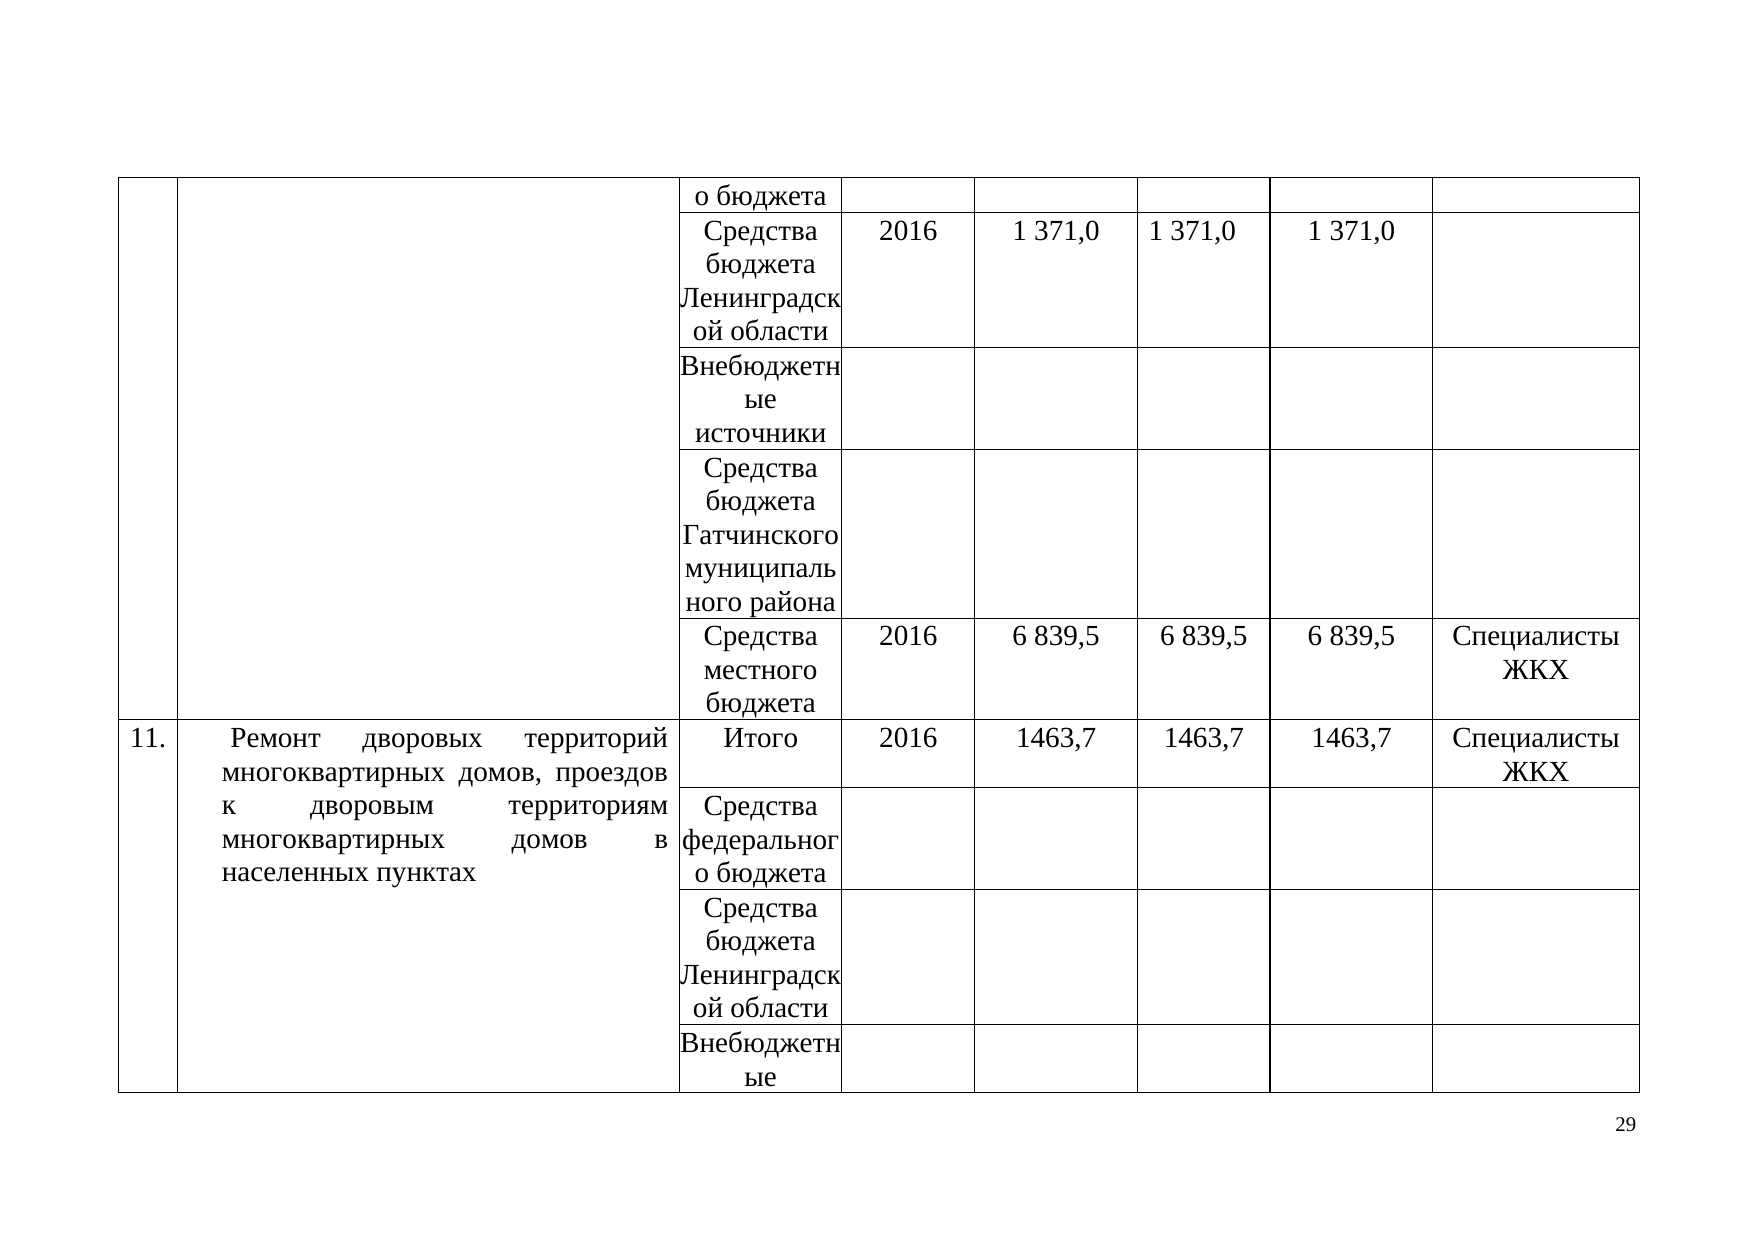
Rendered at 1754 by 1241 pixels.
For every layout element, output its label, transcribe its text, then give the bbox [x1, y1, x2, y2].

table_cell Средства федерального бюджета [680, 788, 841, 889]
table_cell Специалисты ЖКХ [1433, 720, 1639, 787]
table_cell 6 839,5 [1271, 619, 1432, 719]
table_cell Ремонт дворовых территорий многоквартирных домов, проездов к дворовым территориям многоквартирных домов в населенных пунктах [178, 720, 679, 1092]
table_cell [1433, 1025, 1639, 1092]
table_cell 1463,7 [1271, 720, 1432, 787]
table_cell 2016 [842, 720, 974, 787]
table_cell [1433, 348, 1639, 449]
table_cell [680, 178, 841, 212]
table_cell [1138, 788, 1269, 889]
table_cell [1138, 348, 1269, 449]
table_cell [1433, 178, 1639, 212]
table_cell 1463,7 [1138, 720, 1269, 787]
table_cell Средства местного бюджета [680, 619, 841, 719]
table_cell Средства бюджета Ленинградской области [680, 890, 841, 1024]
table_cell 1 371,0 [1138, 213, 1269, 347]
table_cell [1433, 450, 1639, 617]
table_cell Итого [680, 720, 841, 787]
table_cell 1463,7 [975, 720, 1137, 787]
table_cell [975, 890, 1137, 1024]
table_cell [1271, 1025, 1432, 1092]
table_cell Внебюджетные источники [680, 348, 841, 449]
table_cell [1433, 788, 1639, 889]
table_cell [1433, 890, 1639, 1024]
table_cell 2016 [842, 619, 974, 719]
table_cell [1271, 348, 1432, 449]
table_cell [842, 788, 974, 889]
table_cell [975, 788, 1137, 889]
table_cell [1271, 450, 1432, 617]
table_cell 1 371,0 [1271, 213, 1432, 347]
table_cell [975, 1025, 1137, 1092]
table_cell Средства бюджета Ленинградской области [680, 213, 841, 347]
table_cell [1433, 213, 1639, 347]
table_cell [680, 1025, 841, 1092]
table_cell [975, 450, 1137, 617]
table_cell [842, 348, 974, 449]
table_cell [975, 348, 1137, 449]
table_cell [842, 178, 974, 212]
table_cell 11. [119, 720, 177, 1092]
table_cell [842, 450, 974, 617]
table_cell 1 371,0 [975, 213, 1137, 347]
table_cell Средства бюджета Гатчинского муниципального района [680, 450, 841, 617]
table_cell [1138, 450, 1269, 617]
table_cell 6 839,5 [1138, 619, 1269, 719]
table_cell [1138, 1025, 1269, 1092]
table_cell [1138, 890, 1269, 1024]
table_cell [1271, 890, 1432, 1024]
table_cell 2016 [842, 213, 974, 347]
table_cell [975, 178, 1137, 212]
table_cell [842, 1025, 974, 1092]
table_cell 6 839,5 [975, 619, 1137, 719]
table_cell Специалисты ЖКХ [1433, 619, 1639, 719]
table_cell [842, 890, 974, 1024]
table_cell [1271, 178, 1432, 212]
table_cell [1138, 178, 1269, 212]
table_cell [1271, 788, 1432, 889]
